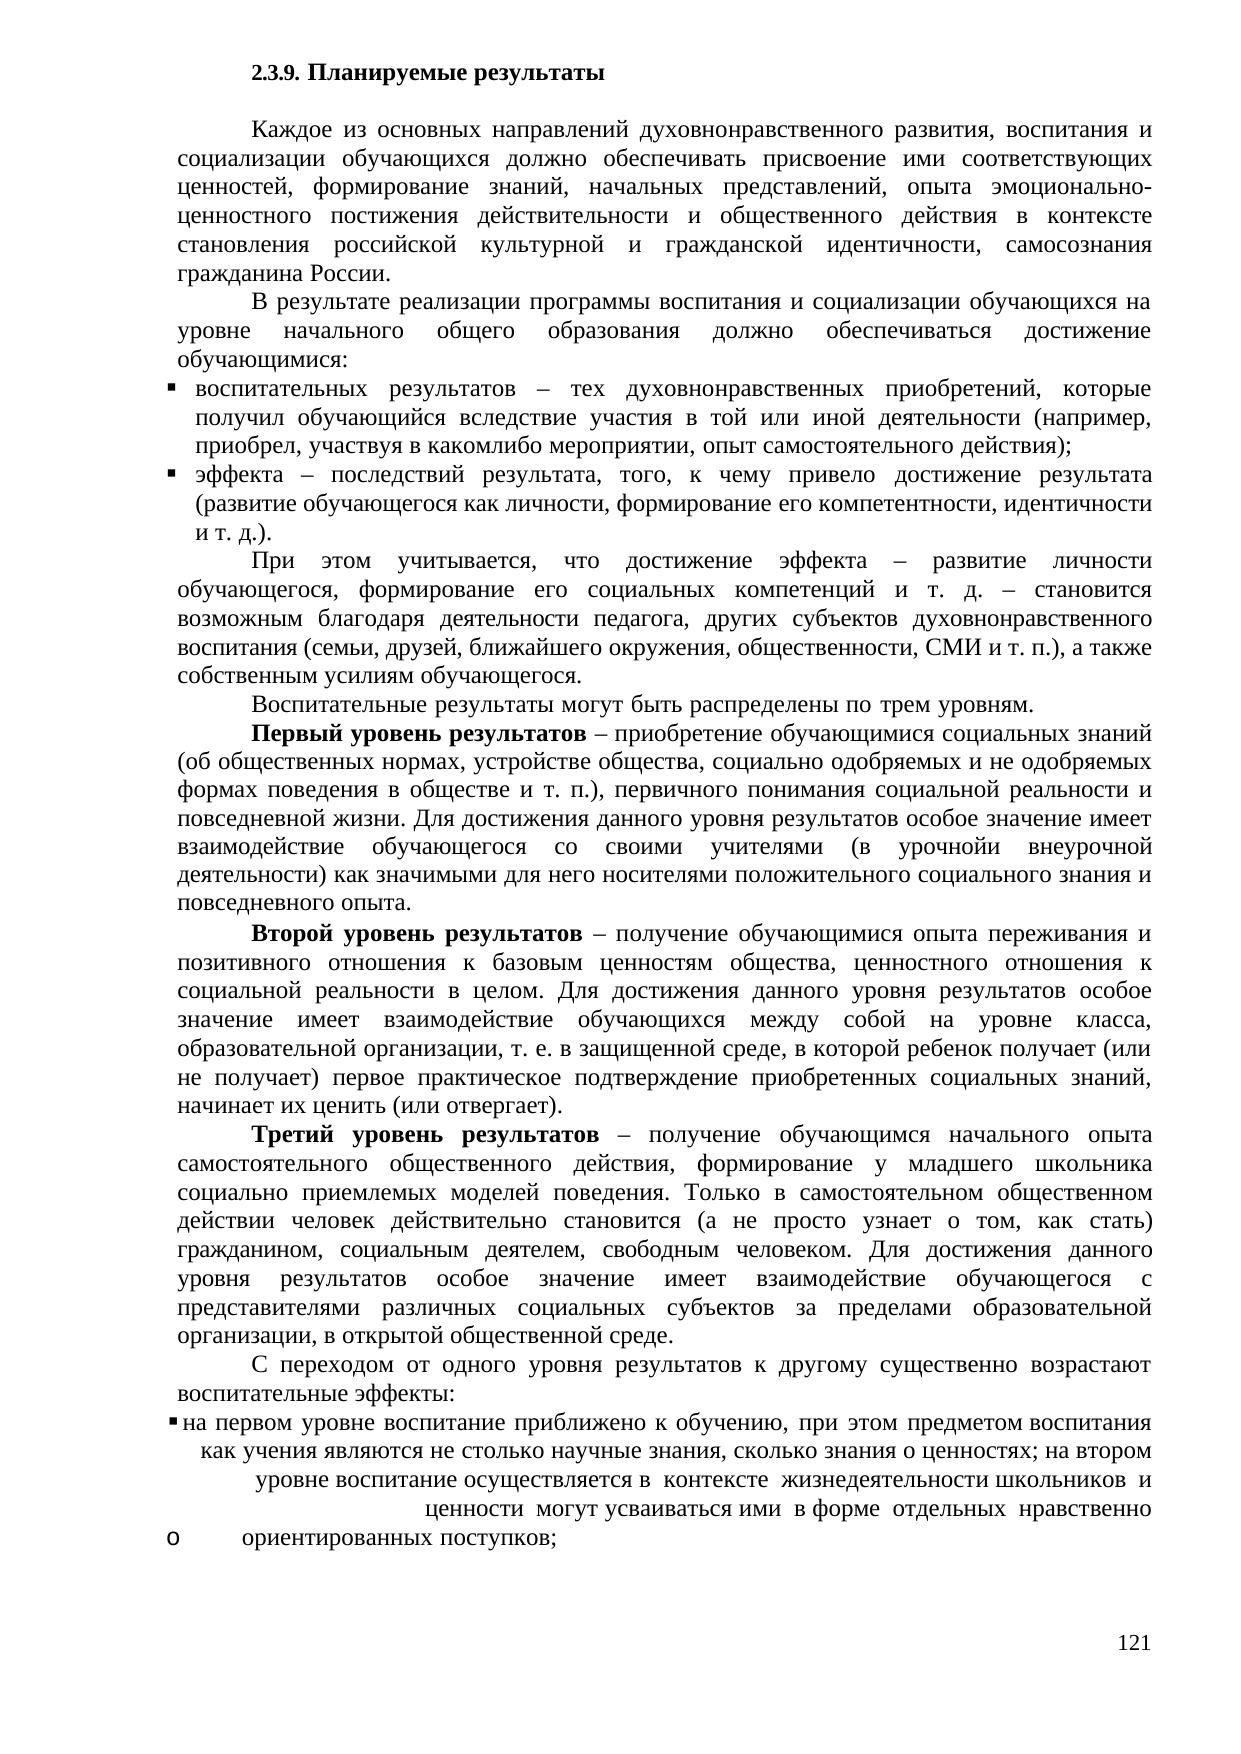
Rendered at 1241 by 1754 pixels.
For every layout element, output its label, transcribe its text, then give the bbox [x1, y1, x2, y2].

list ориентированных поступков; [166, 1522, 1240, 1552]
text В результате реализации программы воспитания и социализации обучающихся на уровне начального общего образования должно обеспечиваться достижение обучающимися: [177, 286, 1151, 373]
list на первом уровне воспитание приближено к обучению, при этом предметом воспитания как учения являются не столько научные знания, сколько знания о ценностях; на втором уровне воспитание осуществляется в контексте жизнедеятельности школьников и ценности могут усваиваться ими в форме отдельных нравственно [166, 1407, 1152, 1522]
subtitle Планируемые результаты [251, 57, 1240, 85]
text При этом учитывается, что достижение эффекта – развитие личности обучающегося, формирование его социальных компетенций и т. д. – становится возможным благодаря деятельности педагога, других субъектов духовно­нравственного воспитания (семьи, друзей, ближайшего окружения, общественности, СМИ и т. п.), а также собственным усилиям обучающегося. [177, 545, 1152, 689]
list воспитательных результатов – тех духовно­нравственных приобретений, которые получил обучающийся вследствие участия в той или иной деятельности (например, приобрел, участвуя в каком­либо мероприятии, опыт самостоятельного действия); [166, 373, 1152, 459]
text Третий уровень результатов – получение обучающимся начального опыта самостоятельного общественного действия, формирование у младшего школьника социально приемлемых моделей поведения. Только в самостоятельном общественном действии человек действительно становится (а не просто узнает о том, как стать) гражданином, социальным деятелем, свободным человеком. Для достижения данного уровня результатов особое значение имеет взаимодействие обучающегося с представителями различных социальных субъектов за пределами образовательной организации, в открытой общественной среде. [177, 1119, 1153, 1349]
list эффекта – последствий результата, того, к чему привело достижение результата (развитие обучающегося как личности, формирование его компетентности, идентичности и т. д.). [166, 459, 1153, 545]
text Каждое из основных направлений духовно­нравственного развития, воспитания и социализации обучающихся должно обеспечивать присвоение ими соответствующих ценностей, формирование знаний, начальных представлений, опыта эмоционально­ценностного постижения действительности и общественного действия в контексте становления российской культурной и гражданской идентичности, самосознания гражданина России. [177, 114, 1152, 286]
text С переходом от одного уровня результатов к другому существенно возрастают воспитательные эффекты: [177, 1349, 1151, 1407]
text Второй уровень результатов – получение обучающимися опыта переживания и позитивного отношения к базовым ценностям общества, ценностного отношения к социальной реальности в целом. Для достижения данного уровня результатов особое значение имеет взаимодействие обучающихся между собой на уровне класса, образовательной организации, т. е. в защищенной среде, в которой ребенок получает (или не получает) первое практическое подтверждение приобретенных социальных знаний, начинает их ценить (или отвергает). [177, 918, 1152, 1119]
text Воспитательные результаты могут быть распределены по трем уровням. [251, 689, 1240, 718]
text Первый уровень результатов – приобретение обучающимися социальных знаний (об общественных нормах, устройстве общества, социально одобряемых и не одобряемых формах поведения в обществе и т. п.), первичного понимания социальной реальности и повседневной жизни. Для достижения данного уровня результатов особое значение имеет взаимодействие обучающегося со своими учителями (в урочнойи внеурочной деятельности) как значимыми для него носителями положительного социального знания и повседневного опыта. [177, 719, 1153, 916]
